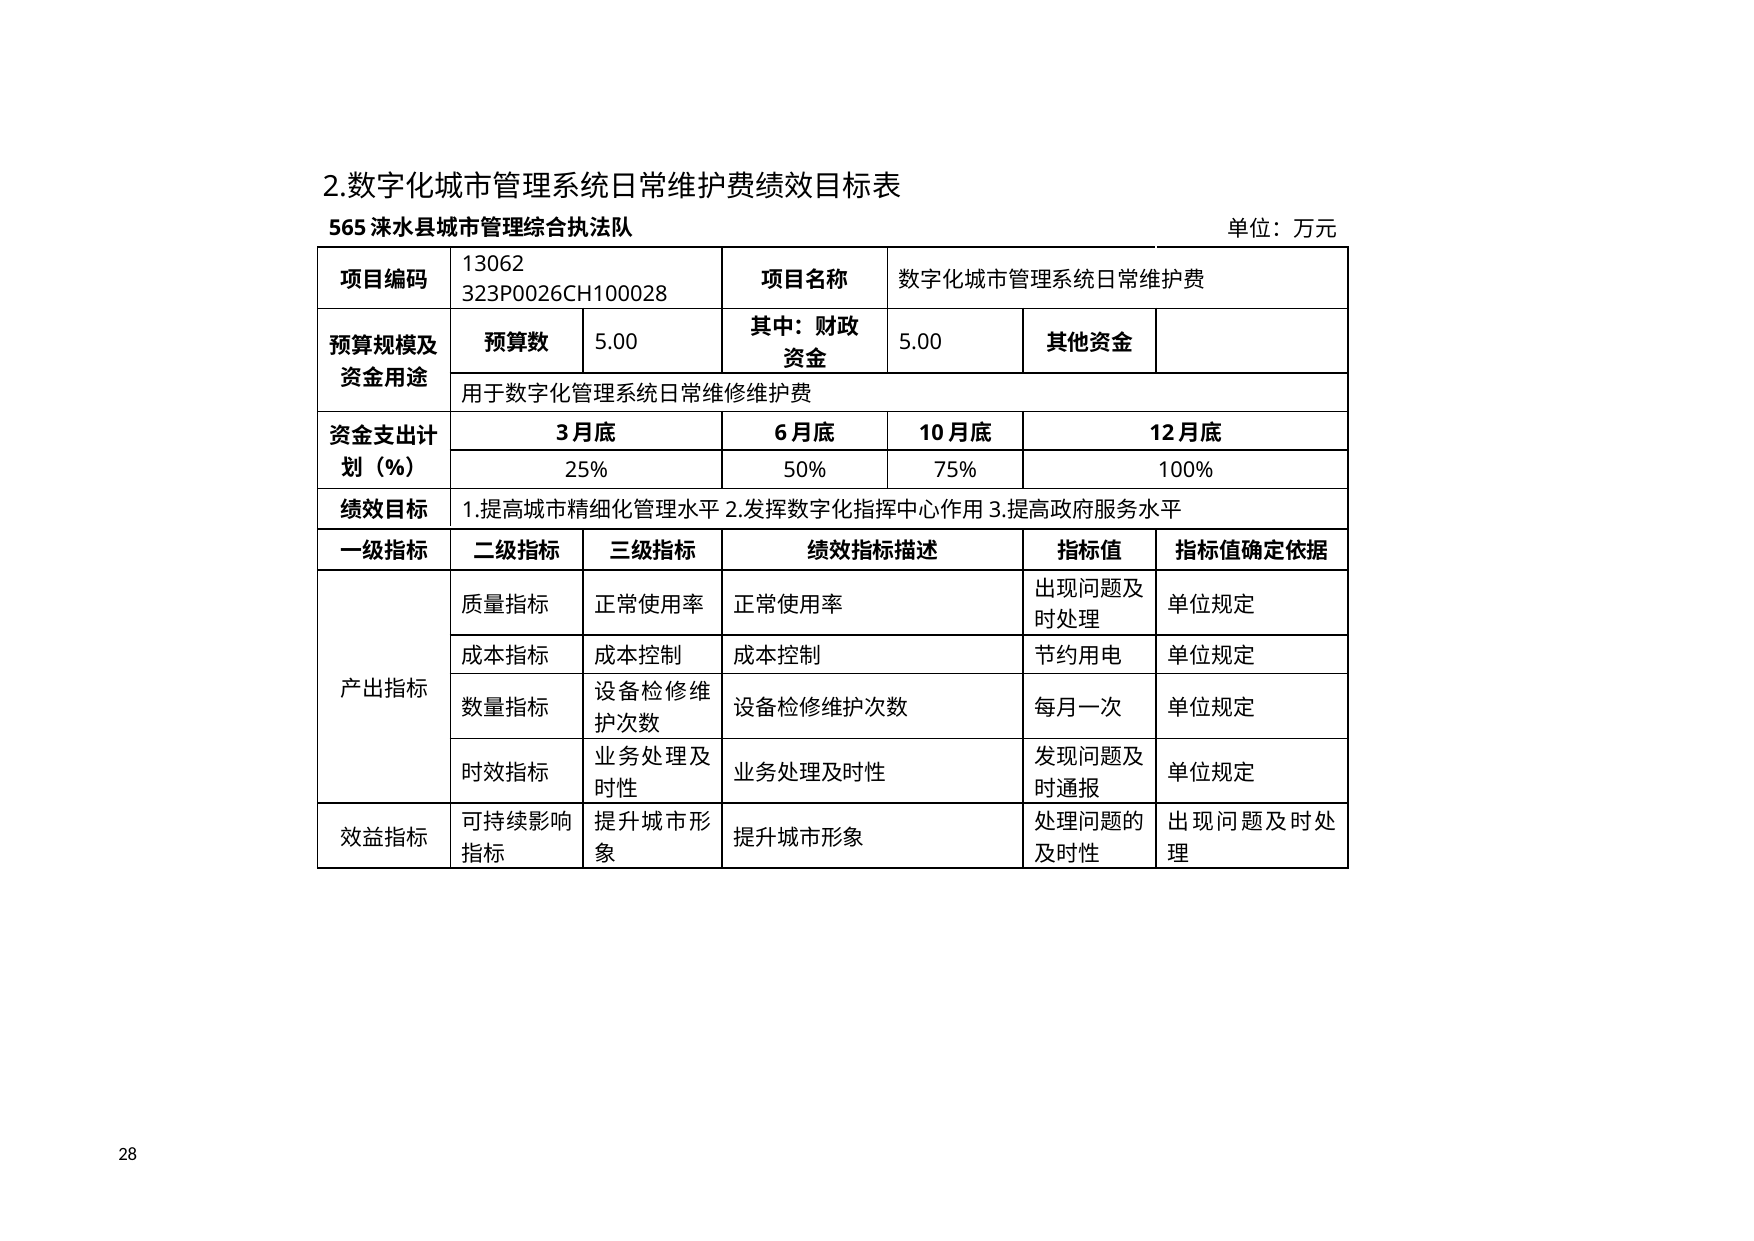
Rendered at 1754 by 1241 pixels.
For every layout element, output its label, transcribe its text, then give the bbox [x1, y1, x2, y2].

table_header 三级指标 [584, 530, 721, 569]
table_cell 6月底 [723, 412, 887, 449]
table_header 单位：万元 [1157, 207, 1347, 246]
table_cell 预算数 [451, 309, 582, 372]
table_cell [1157, 309, 1347, 372]
table_cell 其中：财政 资金 [723, 309, 887, 372]
table_cell 时效指标 [451, 739, 582, 802]
table_cell 产出指标 [318, 571, 450, 802]
table_cell 正常使用率 [584, 571, 721, 634]
table_cell 预算规模及资金用途 [318, 309, 450, 411]
table_cell 5.00 [584, 309, 721, 372]
table_cell 业务处理及时性 [584, 739, 721, 802]
table_cell 项目名称 [723, 248, 887, 307]
table_cell 成本指标 [451, 636, 582, 672]
table_cell 75% [888, 451, 1022, 488]
table_cell 处理问题的及时性 [1024, 804, 1155, 867]
table_cell 质量指标 [451, 571, 582, 634]
table_cell 每月一次 [1024, 674, 1155, 737]
table_cell 设备检修维护次数 [723, 674, 1022, 737]
table_cell 1.提高城市精细化管理水平2.发挥数字化指挥中心作用3.提高政府服务水平 [451, 489, 1347, 526]
table_cell 成本控制 [584, 636, 721, 672]
table_cell 其他资金 [1024, 309, 1155, 372]
table_cell 50% [723, 451, 887, 488]
table_header 二级指标 [451, 530, 582, 569]
table_cell 单位规定 [1157, 739, 1347, 802]
table_cell 提升城市形象 [584, 804, 721, 867]
table_header 一级指标 [318, 530, 450, 569]
table_cell 25% [451, 451, 721, 488]
table_cell 数字化城市管理系统日常维护费 [888, 248, 1347, 307]
table_cell 提升城市形象 [723, 804, 1022, 867]
table_header 指标值 [1024, 530, 1155, 569]
table_cell 出现问题及时处理 [1024, 571, 1155, 634]
text 2.数字化城市管理系统日常维护费绩效目标表 [118, 162, 1547, 205]
table_cell 13062323P0026CH100028 [451, 248, 721, 307]
table_cell 成本控制 [723, 636, 1022, 672]
table_cell 单位规定 [1157, 674, 1347, 737]
table_cell 用于数字化管理系统日常维修维护费 [451, 374, 1347, 411]
table_header 指标值确定依据 [1157, 530, 1347, 569]
table_cell 100% [1024, 451, 1347, 488]
table_cell 出现问题及时处理 [1157, 804, 1347, 867]
table_header 绩效指标描述 [723, 530, 1022, 569]
table_cell 节约用电 [1024, 636, 1155, 672]
table_cell 单位规定 [1157, 636, 1347, 672]
table_cell 业务处理及时性 [723, 739, 1022, 802]
table_cell 3月底 [451, 412, 721, 449]
table_cell 单位规定 [1157, 571, 1347, 634]
table_cell 5.00 [888, 309, 1022, 372]
table_cell 数量指标 [451, 674, 582, 737]
table_cell 绩效目标 [318, 489, 450, 526]
table_cell 10月底 [888, 412, 1022, 449]
table_cell 正常使用率 [723, 571, 1022, 634]
table_cell 可持续影响指标 [451, 804, 582, 867]
table_header 565涞水县城市管理综合执法队 [318, 207, 1155, 246]
table_cell 项目编码 [318, 248, 450, 307]
table_cell 资金支出计划（%） [318, 412, 450, 488]
table_cell 设备检修维护次数 [584, 674, 721, 737]
table_cell 效益指标 [318, 804, 450, 867]
table_cell 发现问题及时通报 [1024, 739, 1155, 802]
table_cell 12月底 [1024, 412, 1347, 449]
